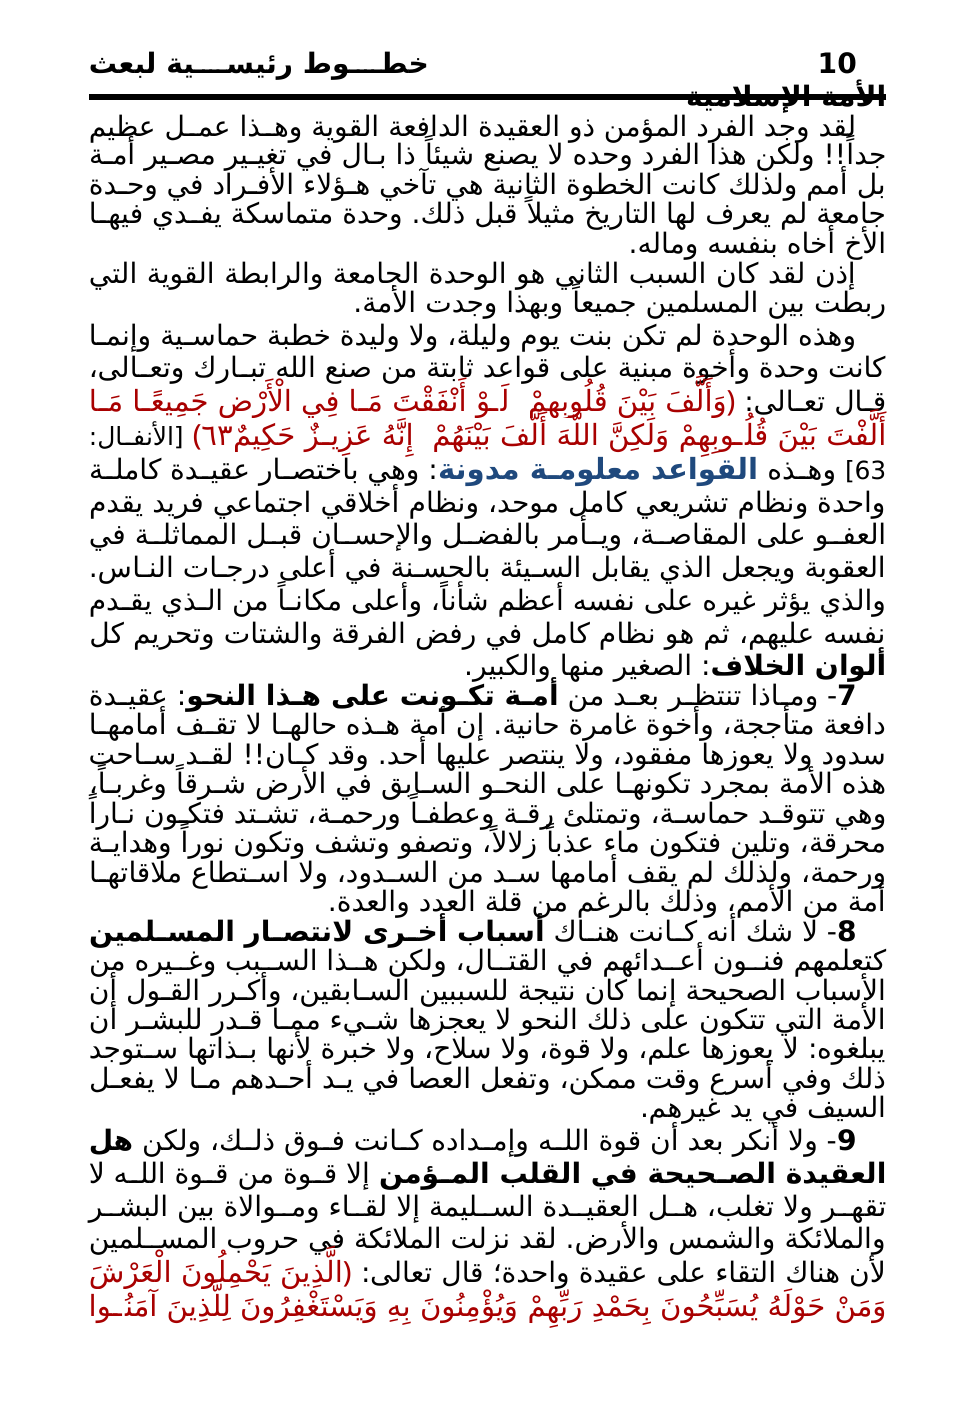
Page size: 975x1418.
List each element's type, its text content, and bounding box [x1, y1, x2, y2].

text إذن لقد كان السبب الثاني هو الوحدة الجامعة والرابطة القوية التي ربطت بين المسلمين جميعاً وبهذا وجدت الأمة. [89, 260, 886, 319]
text وهذه الوحدة لم تكن بنت يوم وليلة، ولا وليدة خطبة حماسية وإنما كانت وحدة وأخوة مبنية على قواعد ثابتة من صنع الله تبارك وتعالى، قال تعالى: ﴿وَأَلَّفَ بَيْنَ قُلُوبِهِمْ لَوْ أَنْفَقْتَ مَا فِي الْأَرْضِ جَمِيعًا مَا أَلَّفْتَ بَيْنَ قُلُوبِهِمْ وَلَكِنَّ اللَّهَ أَلَّفَ بَيْنَهُمْ إِنَّهُ عَزِيزٌ حَكِيمٌ٦٣﴾ [الأنفال: 63] وهذه القواعد معلومة مدونة: وهي باختصار عقيدة كاملة واحدة ونظام تشريعي كامل موحد، ونظام أخلاقي اجتماعي فريد يقدم العفو على المقاصة، ويأمر بالفضل والإحسان قبل المماثلة في العقوبة ويجعل الذي يقابل السيئة بالحسنة في أعلى درجات الناس. والذي يؤثر غيره على نفسه أعظم شأناً، وأعلى مكاناً من الذي يقدم نفسه عليهم، ثم هو نظام كامل في رفض الفرقة والشتات وتحريم كل ألوان الخلاف: الصغير منها والكبير. [89, 319, 886, 418]
text 7- وماذا تنتظر بعد من أمة تكونت على هذا النحو: عقيدة دافعة متأججة، وأخوة غامرة حانية. إن أمة هذه حالها لا تقف أمامها سدود ولا يعوزها مفقود، ولا ينتصر عليها أحد. وقد كان!! لقد ساحت هذه الأمة بمجرد تكونها على النحو السابق في الأرض شرقاً وغرباً، وهي تتوقد حماسة، وتمتلئ رقة وعطفاً ورحمة، تشتد فتكون ناراً محرقة، وتلين فتكون ماء عذباً زلالاً، وتصفو وتشف وتكون نوراً وهداية ورحمة، ولذلك لم يقف أمامها سد من السدود، ولا استطاع ملاقاتها أمة من الأمم، وذلك بالرغم من قلة العدد والعدة. [89, 682, 886, 918]
text وهذه الوحدة لم تكن بنت يوم وليلة، ولا وليدة خطبة حماسية وإنما كانت وحدة وأخوة مبنية على قواعد ثابتة من صنع الله تبارك وتعالى، قال تعالى: ﴿وَأَلَّفَ بَيْنَ قُلُوبِهِمْ لَوْ أَنْفَقْتَ مَا فِي الْأَرْضِ جَمِيعًا مَا أَلَّفْتَ بَيْنَ قُلُوبِهِمْ وَلَكِنَّ اللَّهَ أَلَّفَ بَيْنَهُمْ إِنَّهُ عَزِيزٌ حَكِيمٌ٦٣﴾ [الأنفال: 63] وهذه القواعد معلومة مدونة: وهي باختصار عقيدة كاملة واحدة ونظام تشريعي كامل موحد، ونظام أخلاقي اجتماعي فريد يقدم العفو على المقاصة، ويأمر بالفضل والإحسان قبل المماثلة في العقوبة ويجعل الذي يقابل السيئة بالحسنة في أعلى درجات الناس. والذي يؤثر غيره على نفسه أعظم شأناً، وأعلى مكاناً من الذي يقدم نفسه عليهم، ثم هو نظام كامل في رفض الفرقة والشتات وتحريم كل ألوان الخلاف: الصغير منها والكبير. [89, 418, 886, 682]
text 8- لا شك أنه كانت هناك أسباب أخرى لانتصار المسلمين كتعلمهم فنون أعدائهم في القتال، ولكن هذا السبب وغيره من الأسباب الصحيحة إنما كان نتيجة للسببين السابقين، وأكرر القول أن الأمة التي تتكون على ذلك النحو لا يعجزها شيء مما قدر للبشر أن يبلغوه: لا يعوزها علم، ولا قوة، ولا سلاح، ولا خبرة لأنها بذاتها ستوجد ذلك وفي أسرع وقت ممكن، وتفعل العصا في يد أحدهم ما لا يفعل السيف في يد غيرهم. [89, 918, 886, 1124]
text لقد وجد الفرد المؤمن ذو العقيدة الدافعة القوية وهذا عمل عظيم جداً!! ولكن هذا الفرد وحده لا يصنع شيئاً ذا بال في تغيير مصير أمة بل أمم ولذلك كانت الخطوة الثانية هي تآخي هؤلاء الأفراد في وحدة جامعة لم يعرف لها التاريخ مثيلاً قبل ذلك. وحدة متماسكة يفدي فيها الأخ أخاه بنفسه وماله. [89, 113, 886, 260]
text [89, 1124, 886, 1289]
